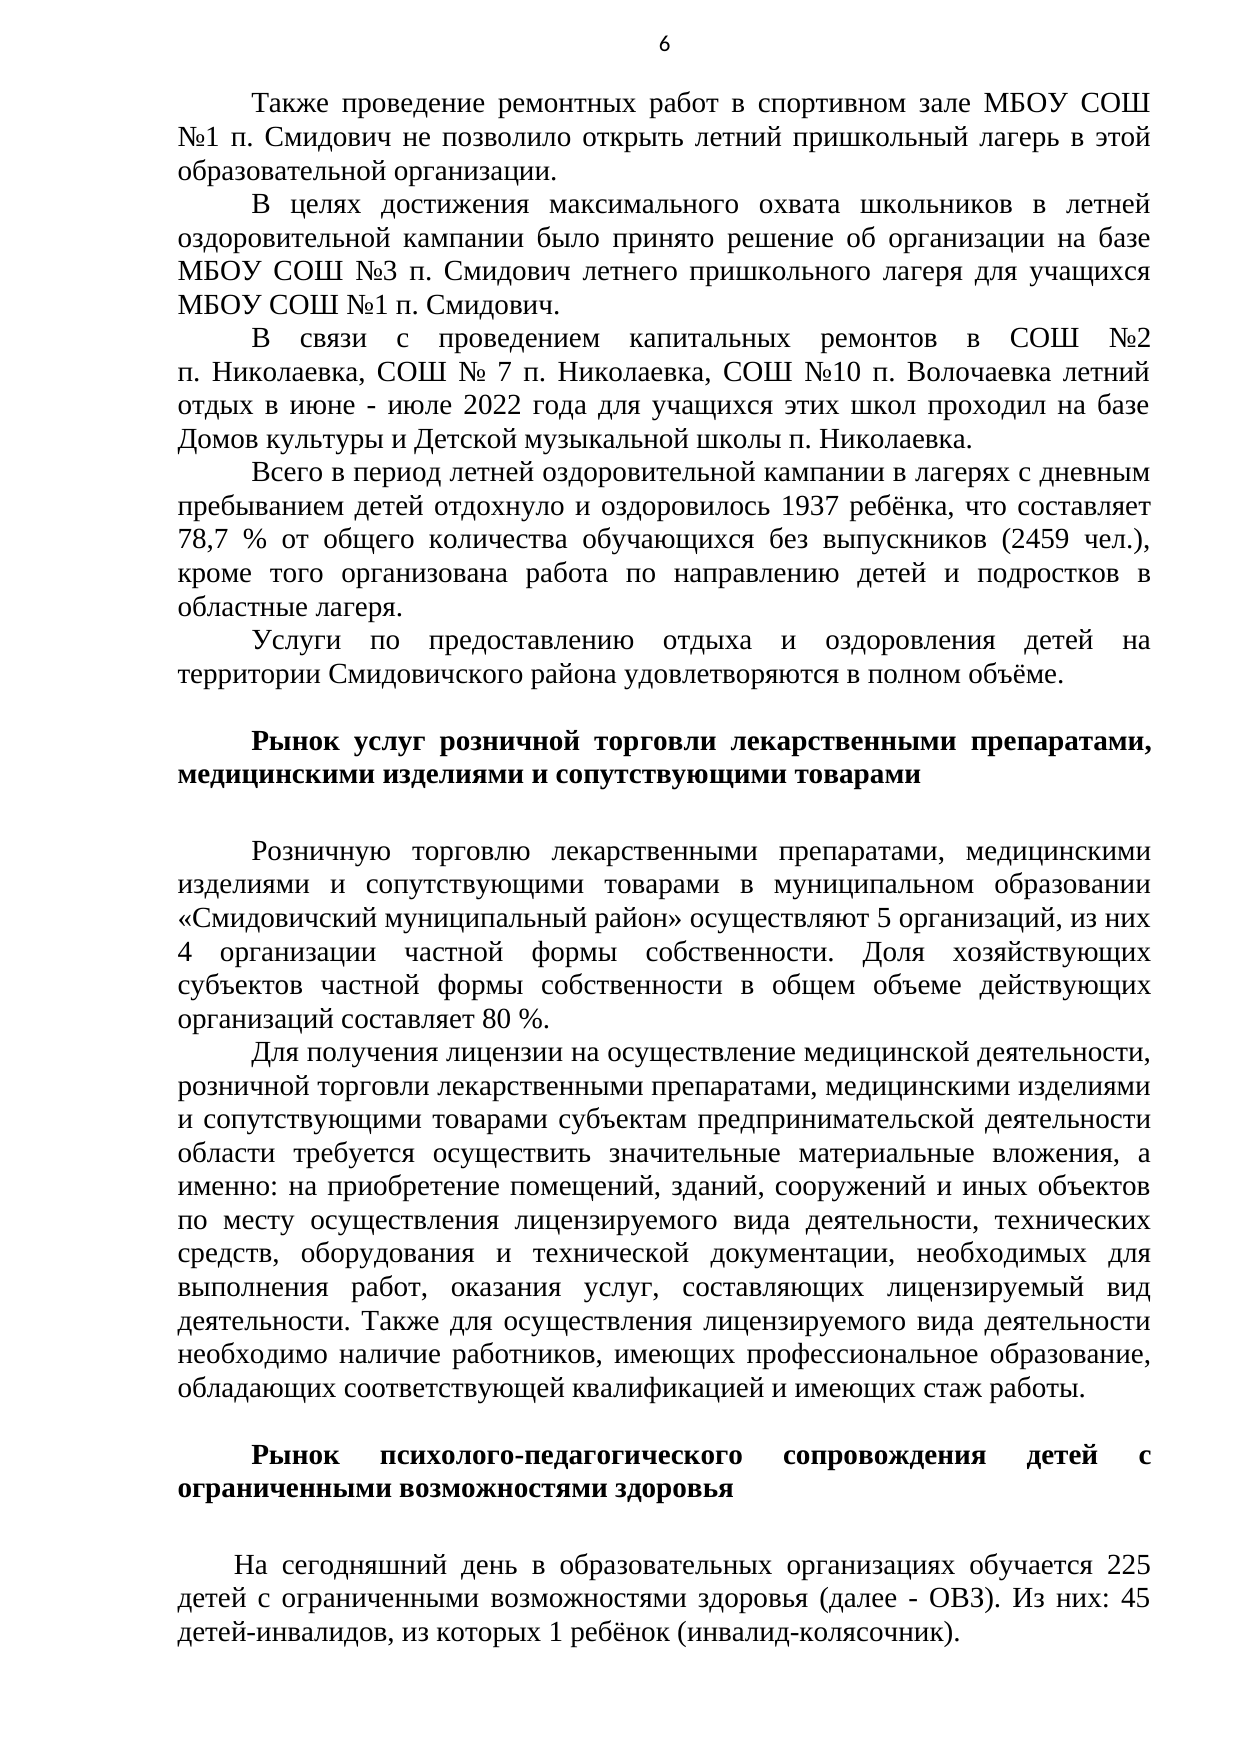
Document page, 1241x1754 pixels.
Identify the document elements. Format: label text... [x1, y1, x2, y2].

text В целях достижения максимального охвата школьников в летней оздоровительной кампании было принято решение об организации на базе МБОУ СОШ №3 п. Смидович летнего пришкольного лагеря для учащихся МБОУ СОШ №1 п. Смидович. [177, 186, 1152, 320]
text Всего в период летней оздоровительной кампании в лагерях с дневным пребыванием детей отдохнуло и оздоровилось 1937 ребёнка, что составляет 78,7 % от общего количества обучающихся без выпускников (2459 чел.), кроме того организована работа по направлению детей и подростков в областные лагеря. [177, 454, 1152, 622]
text На сегодняшний день в образовательных организациях обучается 225 детей с ограниченными возможностями здоровья (далее - ОВЗ). Из них: 45 детей-инвалидов, из которых 1 ребёнок (инвалид-колясочник). [177, 1547, 1152, 1648]
title Розничную торговлю лекарственными препаратами, медицинскими изделиями и сопутствующими товарами в муниципальном образовании «Смидовичский муниципальный район» осуществляют 5 организаций, из них 4 организации частной формы собственности. Доля хозяйствующих субъектов частной формы собственности в общем объеме действующих организаций составляет 80 %. [177, 833, 1152, 1034]
text Услуги по предоставлению отдыха и оздоровления детей на территории Смидовичского района удовлетворяются в полном объёме. [177, 622, 1152, 689]
text Рынок психолого-педагогического сопровождения детей с ограниченными возможностями здоровья [177, 1437, 1152, 1504]
text В связи с проведением капитальных ремонтов в СОШ №2 п. Николаевка, СОШ № 7 п. Николаевка, СОШ №10 п. Волочаевка летний отдых в июне - июле 2022 года для учащихся этих школ проходил на базе Домов культуры и Детской музыкальной школы п. Николаевка. [177, 320, 1152, 454]
text Рынок услуг розничной торговли лекарственными препаратами, медицинскими изделиями и сопутствующими товарами [177, 723, 1152, 790]
text Для получения лицензии на осуществление медицинской деятельности, розничной торговли лекарственными препаратами, медицинскими изделиями и сопутствующими товарами субъектам предпринимательской деятельности области требуется осуществить значительные материальные вложения, а именно: на приобретение помещений, зданий, сооружений и иных объектов по месту осуществления лицензируемого вида деятельности, технических средств, оборудования и технической документации, необходимых для выполнения работ, оказания услуг, составляющих лицензируемый вид деятельности. Также для осуществления лицензируемого вида деятельности необходимо наличие работников, имеющих профессиональное образование, обладающих соответствующей квалификацией и имеющих стаж работы. [177, 1034, 1152, 1403]
text Также проведение ремонтных работ в спортивном зале МБОУ СОШ №1 п. Смидович не позволило открыть летний пришкольный лагерь в этой образовательной организации. [177, 86, 1152, 186]
